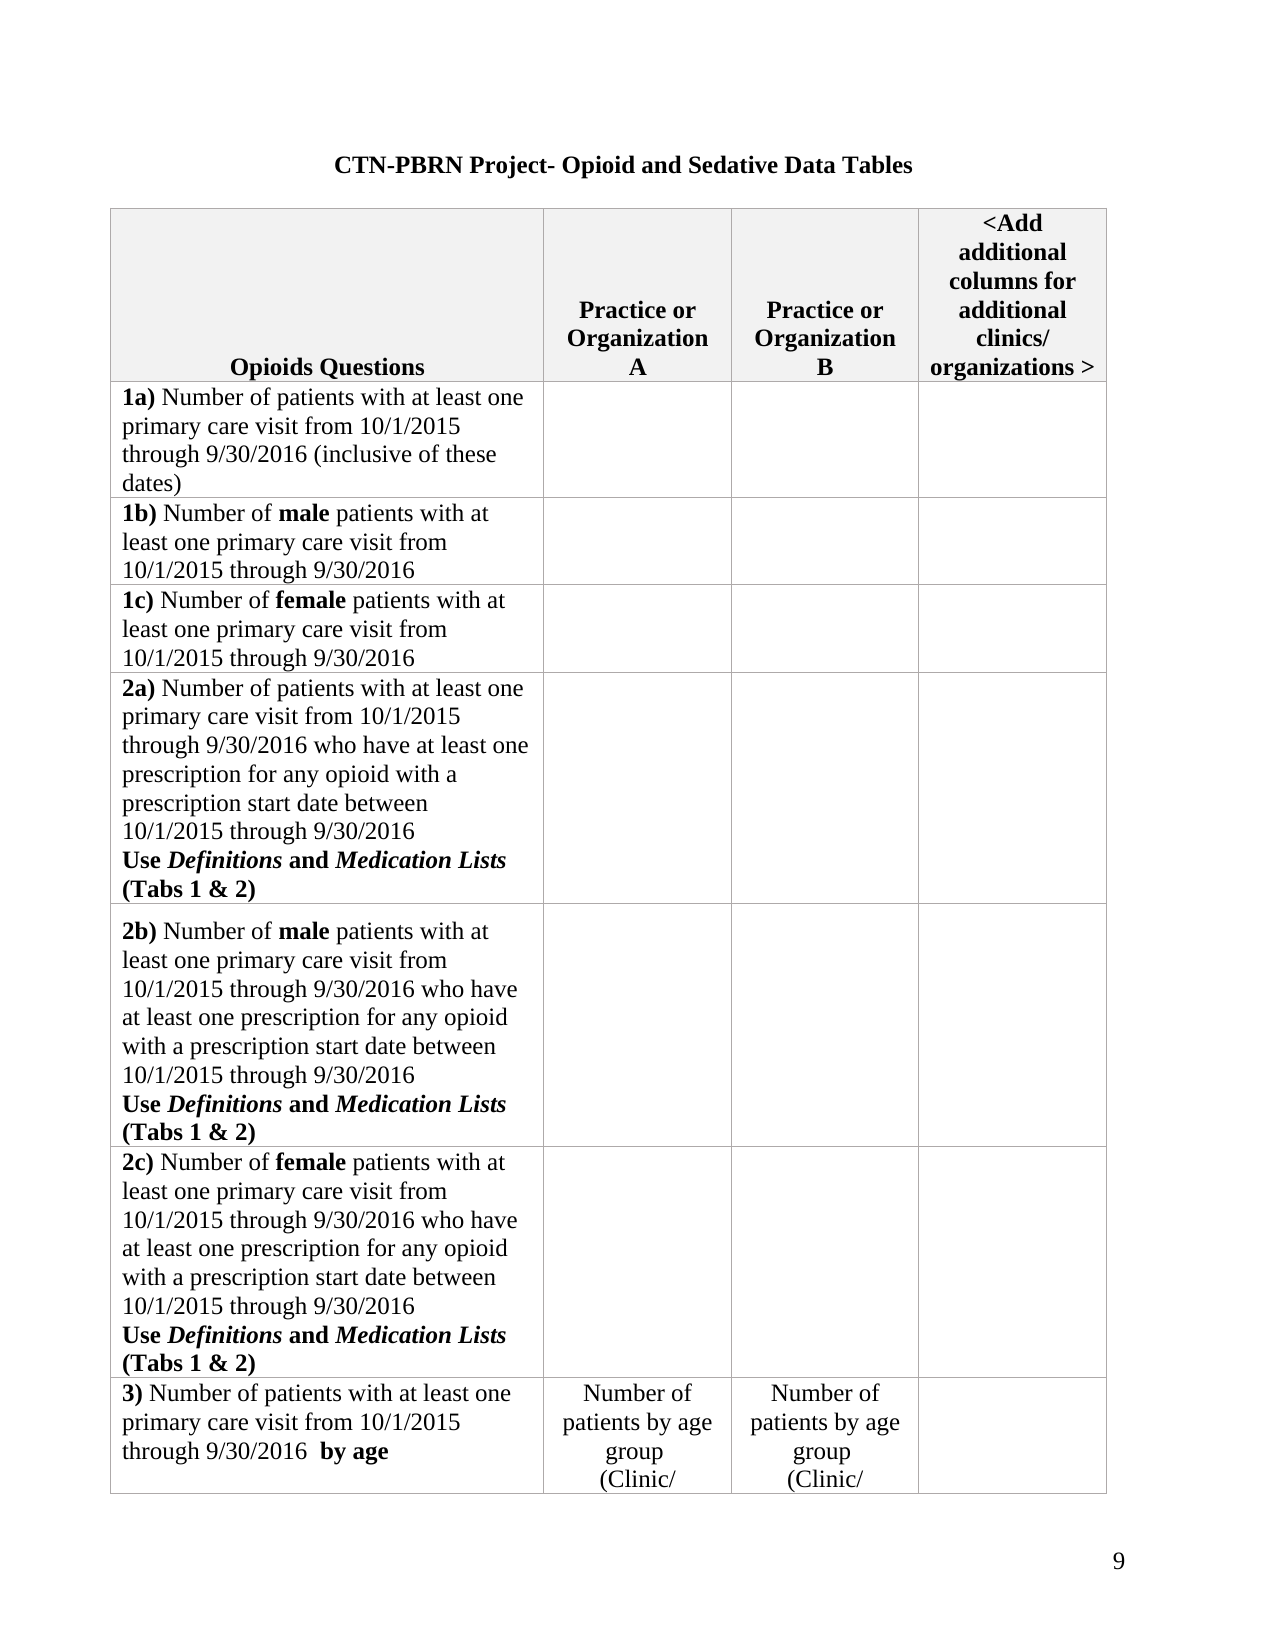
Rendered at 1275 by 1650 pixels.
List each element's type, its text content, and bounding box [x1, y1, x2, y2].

table_cell [544, 1147, 731, 1377]
table_cell [919, 585, 1106, 672]
table_cell [732, 904, 918, 1146]
table_cell 2b) Number of male patients with at least one primary care visit from 10/1/2015 through 9/30/2016 who have at least one prescription for any opioid with a prescription start date between 10/1/2015 through 9/30/2016 Use Definitions and Medication Lists (Tabs 1 & 2) [111, 904, 543, 1146]
table_cell [732, 498, 918, 584]
table_cell 1c) Number of female patients with at least one primary care visit from 10/1/2015 through 9/30/2016 [111, 585, 543, 672]
table_cell [544, 498, 731, 584]
table_cell [919, 673, 1106, 903]
table_cell [544, 382, 731, 497]
table_cell [544, 673, 731, 903]
table_cell [732, 1147, 918, 1377]
table_header Practice or Organization A [544, 209, 731, 381]
table_cell [919, 904, 1106, 1146]
table_cell 1b) Number of male patients with at least one primary care visit from 10/1/2015 through 9/30/2016 [111, 498, 543, 584]
table_cell 2a) Number of patients with at least one primary care visit from 10/1/2015 through 9/30/2016 who have at least one prescription for any opioid with a prescription start date between 10/1/2015 through 9/30/2016 Use Definitions and Medication Lists (Tabs 1 & 2) [111, 673, 543, 903]
table_cell [919, 382, 1106, 497]
table_cell 2c) Number of female patients with at least one primary care visit from 10/1/2015 through 9/30/2016 who have at least one prescription for any opioid with a prescription start date between 10/1/2015 through 9/30/2016 Use Definitions and Medication Lists (Tabs 1 & 2) [111, 1147, 543, 1377]
table_header Practice or Organization B [732, 209, 918, 381]
table_cell [919, 498, 1106, 584]
text CTN-PBRN Project- Opioid and Sedative Data Tables [122, 150, 1125, 179]
table_cell [919, 1147, 1106, 1377]
table_header <Add additional columns for additional clinics/ organizations > [919, 209, 1106, 381]
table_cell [544, 1378, 731, 1493]
table_cell [919, 1378, 1106, 1493]
table_cell 1a) Number of patients with at least one primary care visit from 10/1/2015 through 9/30/2016 (inclusive of these dates) [111, 382, 543, 497]
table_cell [732, 1378, 918, 1493]
table_cell [544, 904, 731, 1146]
table_cell [732, 585, 918, 672]
table_cell [544, 585, 731, 672]
table_cell [732, 382, 918, 497]
table_header Opioids Questions [111, 209, 543, 381]
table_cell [111, 1378, 543, 1493]
table_cell [732, 673, 918, 903]
